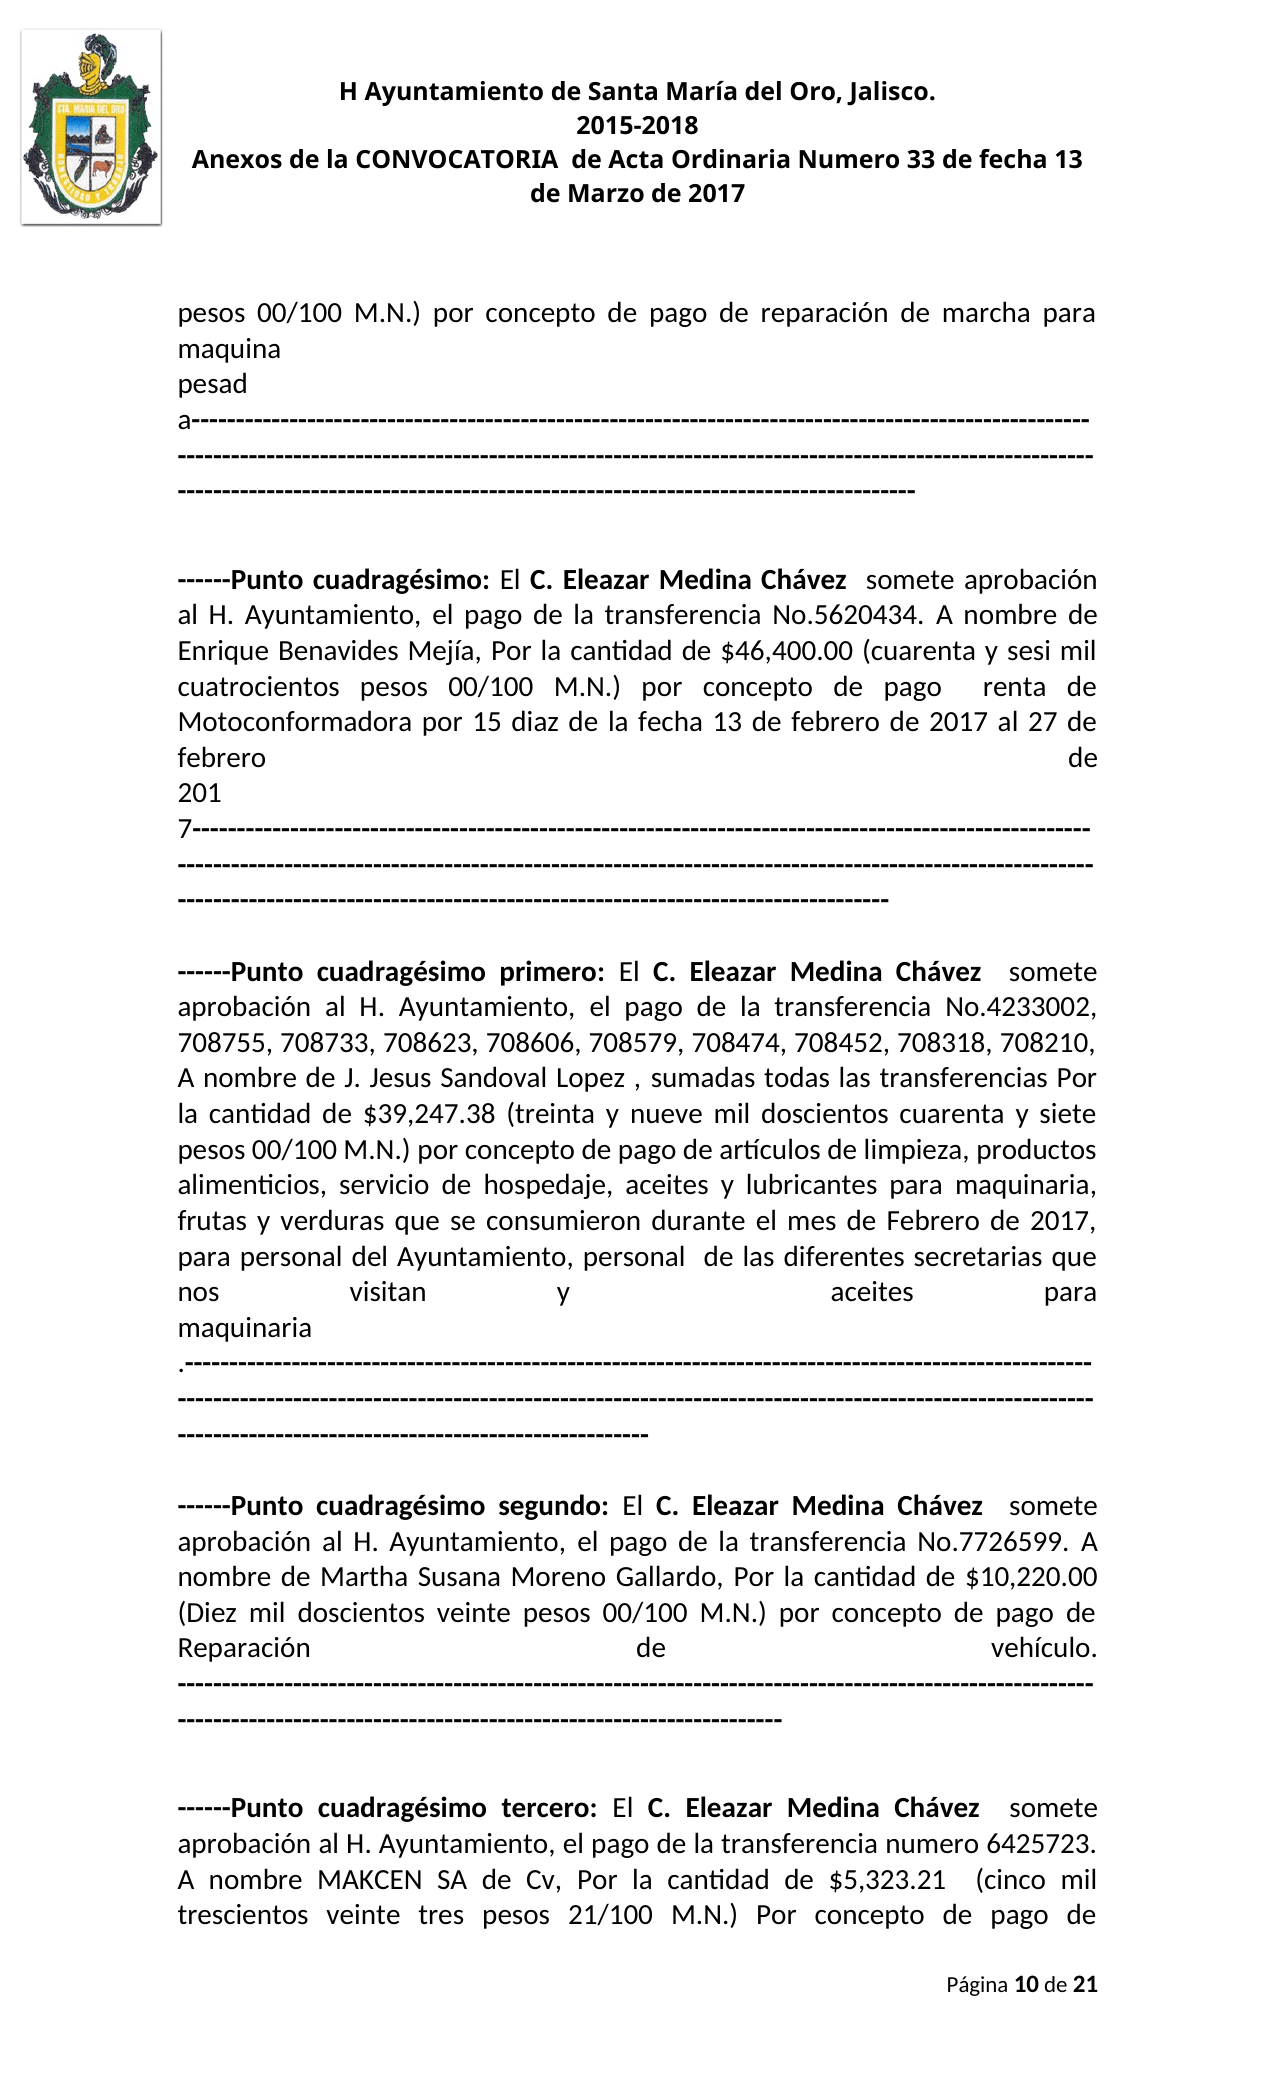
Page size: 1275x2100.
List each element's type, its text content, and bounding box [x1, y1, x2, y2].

text ------Punto cuadragésimo: El C. Eleazar Medina Chávez somete aprobación al H. Ayuntamiento, el pago de la transferencia No.5620434. A nombre de Enrique Benavides Mejía, Por la cantidad de $46,400.00 (cuarenta y sesi mil cuatrocientos pesos 00/100 M.N.) por concepto de pago renta de Motoconformadora por 15 diaz de la fecha 13 de febrero de 2017 al 27 de febrero de 2017-------------------------------------------------------------------------------------------------------------------------------------------------------------------------------------------------------------------------------------------------------------------------------------------- [177, 561, 1098, 917]
text ------Punto cuadragésimo segundo: El C. Eleazar Medina Chávez somete aprobación al H. Ayuntamiento, el pago de la transferencia No.7726599. A nombre de Martha Susana Moreno Gallardo, Por la cantidad de $10,220.00 (Diez mil doscientos veinte pesos 00/100 M.N.) por concepto de pago de Reparación de vehículo. --------------------------------------------------------------------------------------------------------------------------------------------------------------------------- [177, 1487, 1098, 1736]
picture [18, 27, 163, 227]
text ------Punto cuadragésimo primero: El C. Eleazar Medina Chávez somete aprobación al H. Ayuntamiento, el pago de la transferencia No.4233002, 708755, 708733, 708623, 708606, 708579, 708474, 708452, 708318, 708210, A nombre de J. Jesus Sandoval Lopez , sumadas todas las transferencias Por la cantidad de $39,247.38 (treinta y nueve mil doscientos cuarenta y siete pesos 00/100 M.N.) por concepto de pago de artículos de limpieza, productos alimenticios, servicio de hospedaje, aceites y lubricantes para maquinaria, frutas y verduras que se consumieron durante el mes de Febrero de 2017, para personal del Ayuntamiento, personal de las diferentes secretarias que nos visitan y aceites para maquinaria.------------------------------------------------------------------------------------------------------------------------------------------------------------------------------------------------------------------------------------------------------------------ [177, 953, 1098, 1451]
